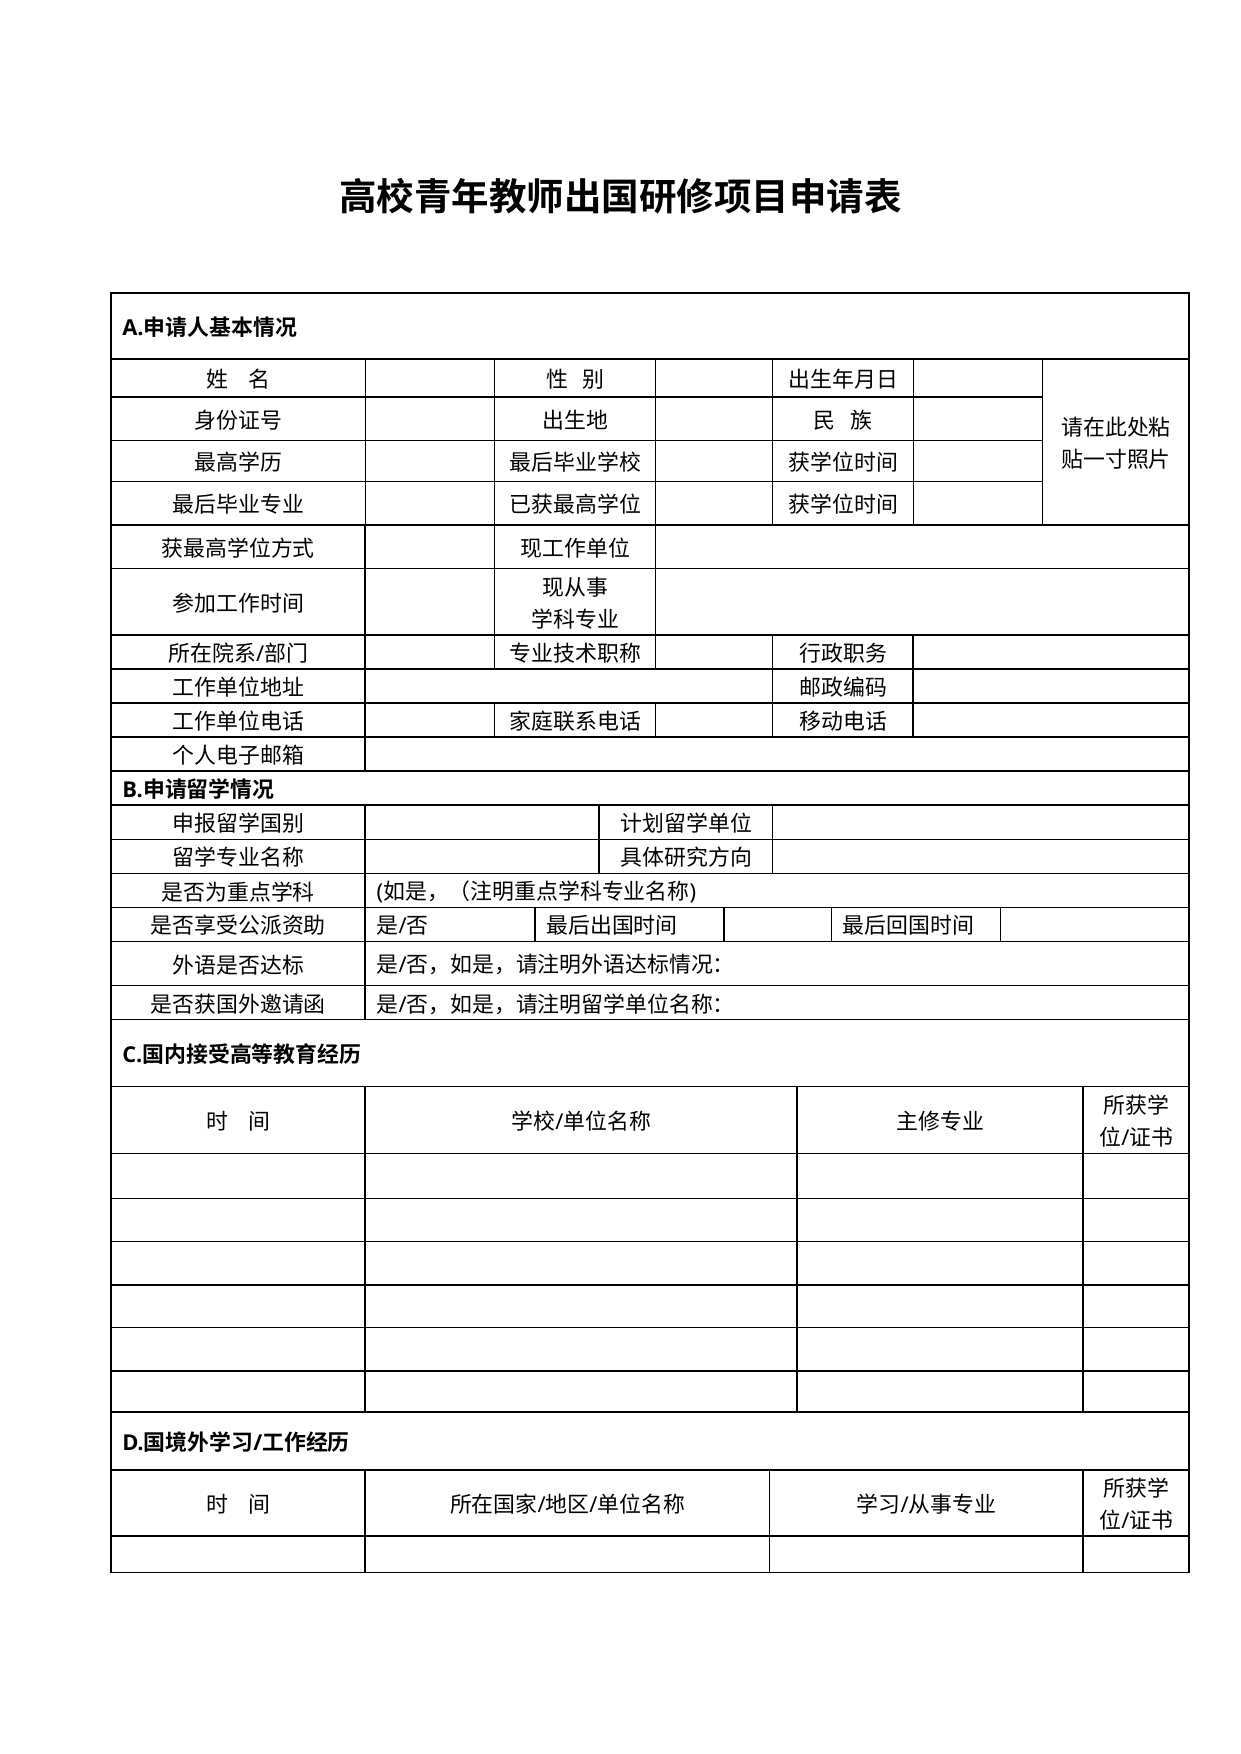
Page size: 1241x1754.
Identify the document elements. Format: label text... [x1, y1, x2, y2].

table_cell 最高学历 [112, 441, 365, 481]
table_cell [366, 1286, 796, 1327]
table_cell 是否为重点学科 [112, 874, 364, 907]
table_cell [798, 1242, 1082, 1284]
table_cell [798, 1199, 1082, 1241]
table_cell 姓 名 [112, 360, 365, 396]
table_cell 学校/单位名称 [366, 1087, 796, 1152]
table_cell [1001, 908, 1188, 941]
table_cell 最后毕业学校 [495, 441, 655, 481]
table_cell 学习/从事专业 [770, 1471, 1082, 1535]
table_cell [725, 908, 831, 941]
table_cell (如是，（注明重点学科专业名称) [366, 874, 1188, 907]
table_cell 所在国家/地区/单位名称 [366, 1471, 769, 1535]
table_cell [366, 526, 494, 567]
table_cell [656, 569, 1188, 634]
table_header A.申请人基本情况 [112, 294, 1188, 358]
table_cell 邮政编码 [773, 670, 912, 702]
table_cell [656, 398, 772, 440]
table_cell [798, 1372, 1082, 1411]
table_cell [914, 670, 1188, 702]
table_cell 工作单位地址 [112, 670, 364, 702]
table_cell [366, 569, 494, 634]
table_cell [366, 482, 494, 524]
table_cell 是/否，如是，请注明留学单位名称： [366, 986, 1188, 1019]
table_cell [798, 1328, 1082, 1370]
table_cell [366, 738, 1188, 770]
table_cell [1084, 1286, 1188, 1327]
table_cell 主修专业 [798, 1087, 1082, 1152]
table_cell 现工作单位 [495, 526, 655, 567]
table_cell [656, 482, 772, 524]
table_cell 所在院系/部门 [112, 636, 364, 668]
table_cell [656, 441, 772, 481]
table_cell 所获学位/证书 [1084, 1471, 1188, 1535]
table_cell [366, 1328, 796, 1370]
table_cell D.国境外学习/工作经历 [112, 1413, 1188, 1469]
table_cell 个人电子邮箱 [112, 738, 364, 770]
table_cell [366, 670, 772, 702]
table_cell [798, 1286, 1082, 1327]
table_cell [366, 704, 494, 736]
table_cell [112, 1154, 364, 1198]
table_cell 是/否，如是，请注明外语达标情况： [366, 942, 1188, 985]
table_cell [914, 360, 1042, 396]
table_cell 外语是否达标 [112, 942, 364, 985]
table_cell C.国内接受高等教育经历 [112, 1020, 1188, 1086]
table_cell [366, 1242, 796, 1284]
table_cell 专业技术职称 [495, 636, 655, 668]
table_cell 申报留学国别 [112, 806, 364, 838]
table_cell [770, 1537, 1082, 1572]
table_cell [366, 1537, 769, 1572]
table_cell [914, 704, 1188, 736]
table_cell [366, 1154, 796, 1198]
table_cell [366, 360, 494, 396]
table_cell 性 别 [495, 360, 655, 396]
table_cell [798, 1154, 1082, 1198]
table_cell 参加工作时间 [112, 569, 364, 634]
table_cell [112, 1372, 364, 1411]
table_cell [366, 1372, 796, 1411]
table_cell [1084, 1154, 1188, 1198]
table_cell 最后出国时间 [536, 908, 723, 941]
table_cell 家庭联系电话 [495, 704, 655, 736]
table_cell [366, 398, 494, 440]
table_cell 时 间 [112, 1087, 364, 1152]
table_cell 获最高学位方式 [112, 526, 364, 567]
table_cell [914, 441, 1042, 481]
table_cell [1084, 1372, 1188, 1411]
table_cell [112, 1242, 364, 1284]
table_cell [1084, 1328, 1188, 1370]
table_cell [656, 704, 772, 736]
table_cell [366, 840, 598, 872]
table_cell 民 族 [773, 398, 913, 440]
table_cell 身份证号 [112, 398, 365, 440]
table_cell [914, 398, 1042, 440]
table_cell [112, 1537, 364, 1572]
table_cell [112, 1286, 364, 1327]
table_cell [366, 1199, 796, 1241]
text 高校青年教师出国研修项目申请表 [187, 162, 1053, 227]
table_cell 获学位时间 [773, 482, 913, 524]
table_cell [656, 526, 1188, 567]
table_cell 留学专业名称 [112, 840, 364, 872]
table_cell 是否享受公派资助 [112, 908, 364, 941]
table_cell 出生年月日 [773, 360, 913, 396]
table_cell 获学位时间 [773, 441, 913, 481]
table_cell [112, 1328, 364, 1370]
table_cell [1084, 1537, 1188, 1572]
table_cell 计划留学单位 [600, 806, 772, 838]
table_cell 出生地 [495, 398, 655, 440]
table_cell [656, 636, 772, 668]
table_cell 最后毕业专业 [112, 482, 365, 524]
table_cell 是否获国外邀请函 [112, 986, 364, 1019]
table_cell 所获学位/证书 [1084, 1087, 1188, 1152]
table_cell [914, 636, 1188, 668]
table_cell B.申请留学情况 [112, 772, 1188, 804]
table_cell [656, 360, 772, 396]
table_cell [112, 1199, 364, 1241]
table_cell [366, 441, 494, 481]
table_cell 请在此处粘 贴一寸照片 [1043, 360, 1188, 524]
table_cell 是/否 [366, 908, 534, 941]
table_cell [773, 806, 1188, 838]
table_cell 具体研究方向 [600, 840, 772, 872]
table_cell 最后回国时间 [832, 908, 1000, 941]
table_cell 工作单位电话 [112, 704, 364, 736]
table_cell [1084, 1199, 1188, 1241]
table_cell 行政职务 [773, 636, 912, 668]
table_cell 移动电话 [773, 704, 912, 736]
table_cell 现从事 学科专业 [495, 569, 655, 634]
table_cell 已获最高学位 [495, 482, 655, 524]
table_cell 时 间 [112, 1471, 364, 1535]
table_cell [366, 636, 494, 668]
table_cell [773, 840, 1188, 872]
table_cell [1084, 1242, 1188, 1284]
table_cell [914, 482, 1042, 524]
table_cell [366, 806, 598, 838]
